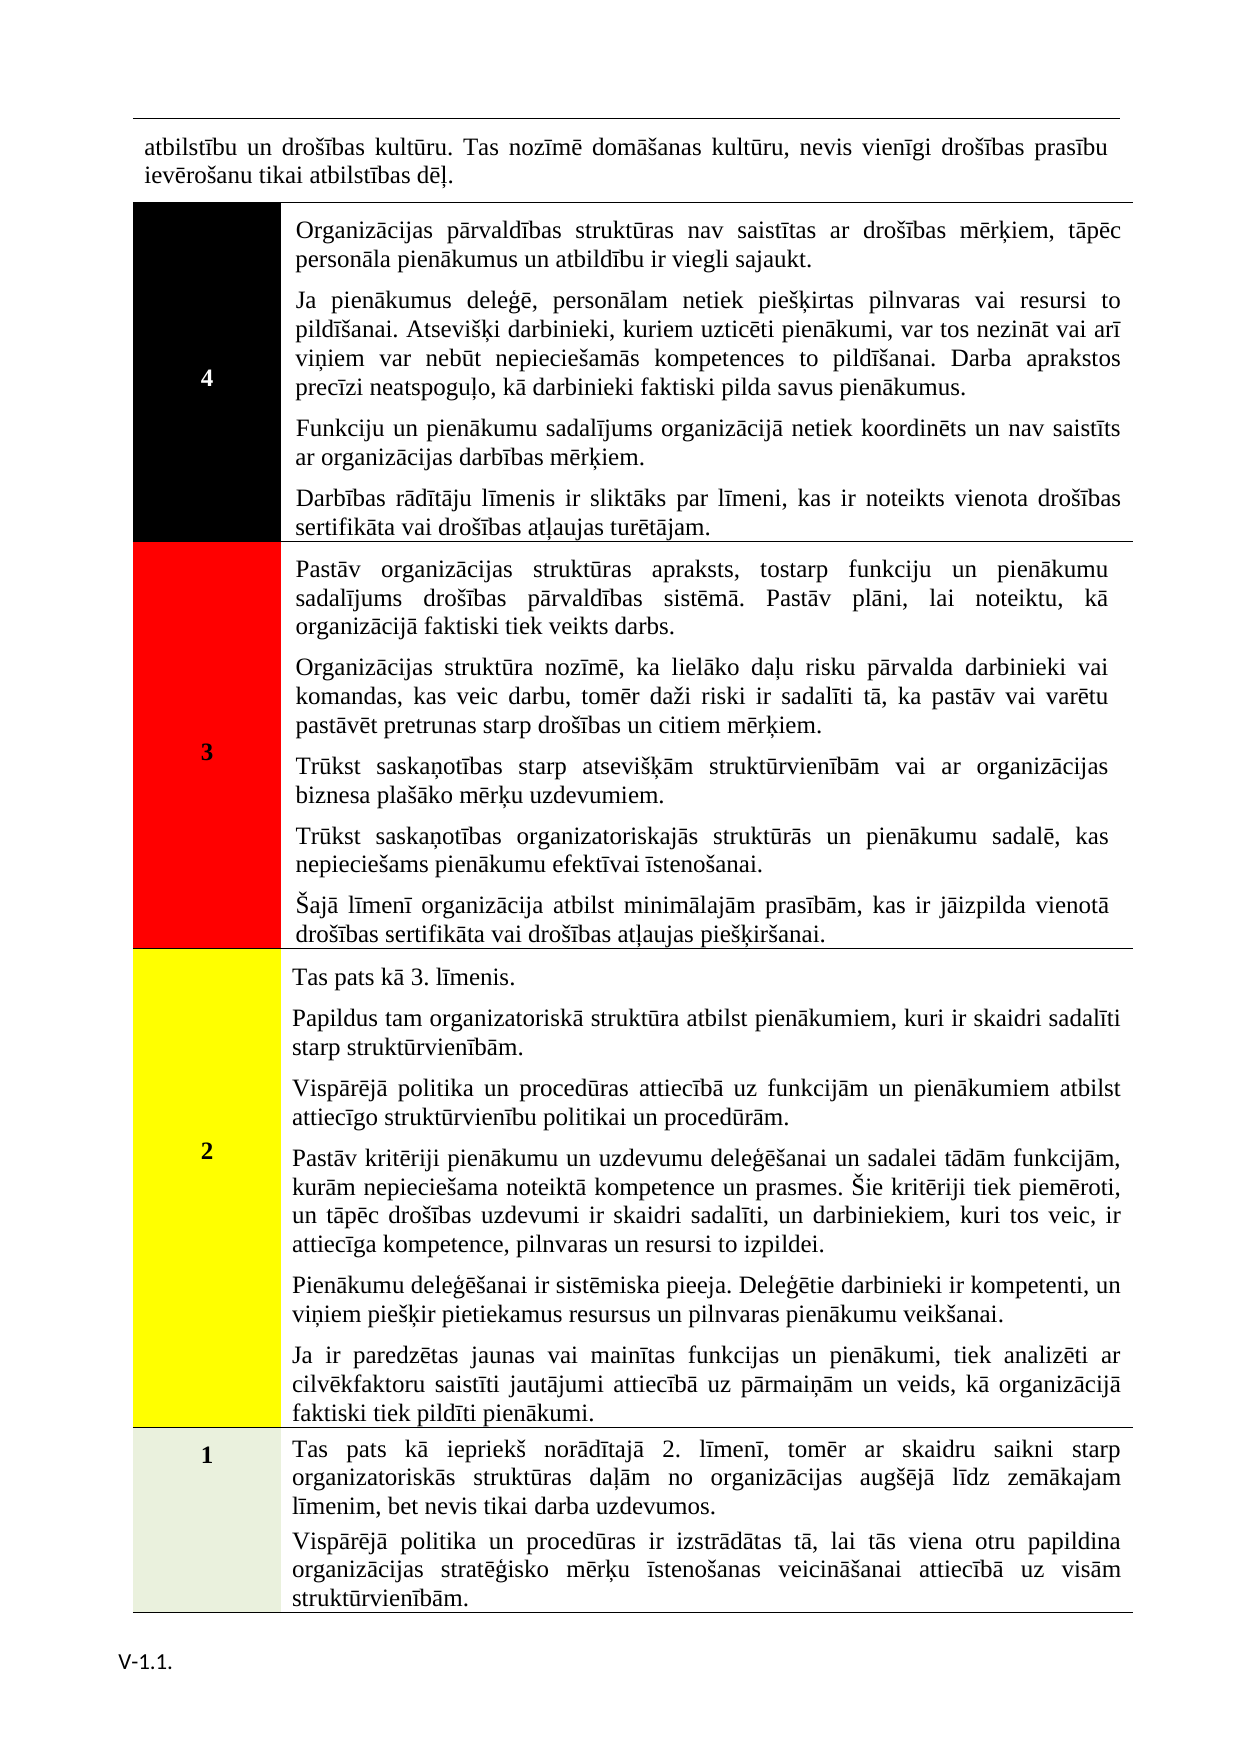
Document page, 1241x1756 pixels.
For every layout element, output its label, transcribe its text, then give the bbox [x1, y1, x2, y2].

table_cell 3 [133, 542, 281, 948]
table_cell Pastāv organizācijas struktūras apraksts, tostarp funkciju un pienākumu sadalījums drošības pārvaldības sistēmā. Pastāv plāni, lai noteiktu, kā organizācijā faktiski tiek veikts darbs. Organizācijas struktūra nozīmē, ka lielāko daļu risku pārvalda darbinieki vai komandas, kas veic darbu, tomēr daži riski ir sadalīti tā, ka pastāv vai varētu pastāvēt pretrunas starp drošības un citiem mērķiem. Trūkst saskaņotības starp atsevišķām struktūrvienībām vai ar organizācijas biznesa plašāko mērķu uzdevumiem. Trūkst saskaņotības organizatoriskajās struktūrās un pienākumu sadalē, kas nepieciešams pienākumu efektīvai īstenošanai. Šajā līmenī organizācija atbilst minimālajām prasībām, kas ir jāizpilda vienotā drošības sertifikāta vai drošības atļaujas piešķiršanai. [281, 542, 1120, 948]
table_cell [281, 1428, 1133, 1612]
table_cell 4 [133, 203, 281, 541]
table_cell 1 [133, 1428, 281, 1612]
table_cell Organizācijas pārvaldības struktūras nav saistītas ar drošības mērķiem, tāpēc personāla pienākumus un atbildību ir viegli sajaukt. Ja pienākumus deleģē, personālam netiek piešķirtas pilnvaras vai resursi to pildīšanai. Atsevišķi darbinieki, kuriem uzticēti pienākumi, var tos nezināt vai arī viņiem var nebūt nepieciešamās kompetences to pildīšanai. Darba aprakstos precīzi neatspoguļo, kā darbinieki faktiski pilda savus pienākumus. Funkciju un pienākumu sadalījums organizācijā netiek koordinēts un nav saistīts ar organizācijas darbības mērķiem. Darbības rādītāju līmenis ir sliktāks par līmeni, kas ir noteikts vienota drošības sertifikāta vai drošības atļaujas turētājam. [281, 203, 1133, 541]
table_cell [133, 119, 1120, 202]
table_cell 2 [133, 949, 281, 1427]
table_cell Tas pats kā 3. līmenis. Papildus tam organizatoriskā struktūra atbilst pienākumiem, kuri ir skaidri sadalīti starp struktūrvienībām. Vispārējā politika un procedūras attiecībā uz funkcijām un pienākumiem atbilst attiecīgo struktūrvienību politikai un procedūrām. Pastāv kritēriji pienākumu un uzdevumu deleģēšanai un sadalei tādām funkcijām, kurām nepieciešama noteiktā kompetence un prasmes. Šie kritēriji tiek piemēroti, un tāpēc drošības uzdevumi ir skaidri sadalīti, un darbiniekiem, kuri tos veic, ir attiecīga kompetence, pilnvaras un resursi to izpildei. Pienākumu deleģēšanai ir sistēmiska pieeja. Deleģētie darbinieki ir kompetenti, un viņiem piešķir pietiekamus resursus un pilnvaras pienākumu veikšanai. Ja ir paredzētas jaunas vai mainītas funkcijas un pienākumi, tiek analizēti ar cilvēkfaktoru saistīti jautājumi attiecībā uz pārmaiņām un veids, kā organizācijā faktiski tiek pildīti pienākumi. [281, 949, 1133, 1427]
